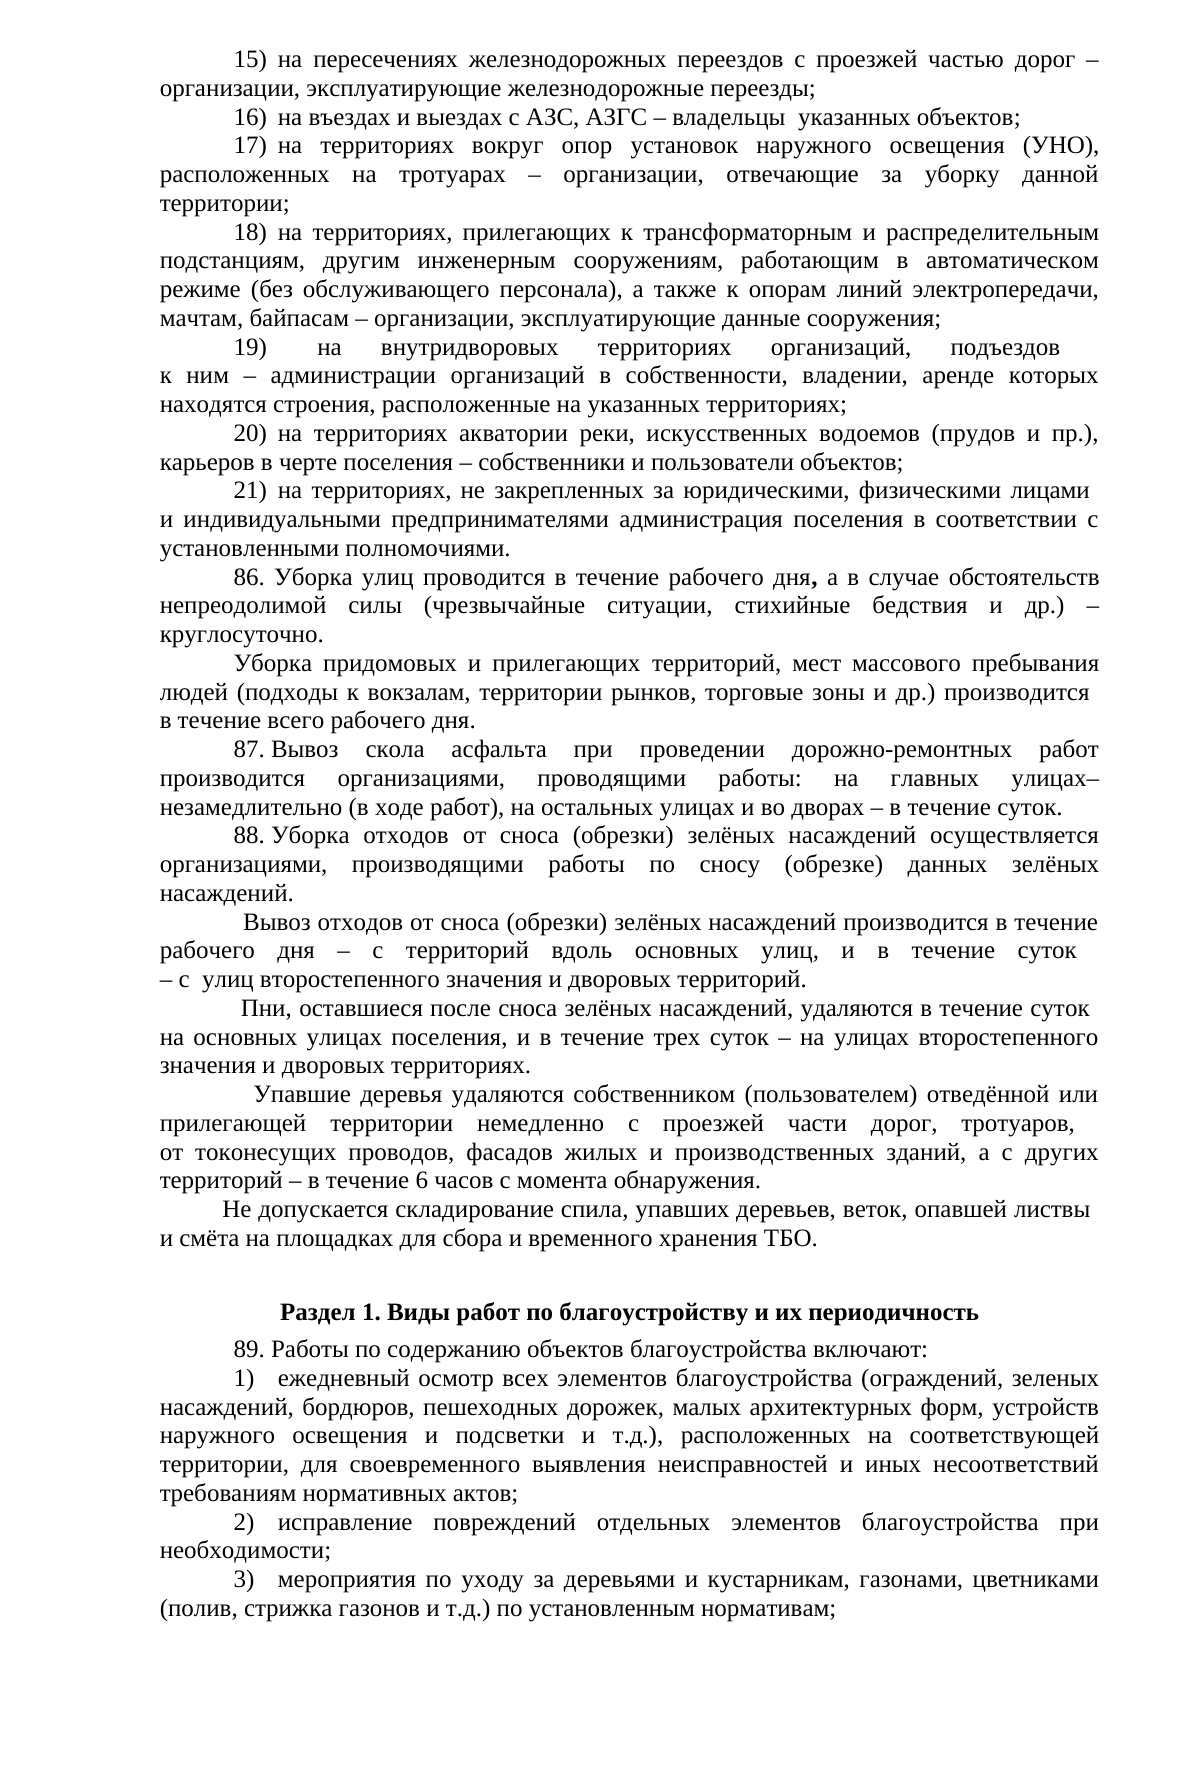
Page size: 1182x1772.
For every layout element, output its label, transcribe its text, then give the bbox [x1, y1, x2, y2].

list на территориях, прилегающих к трансформаторным и распределительным подстанциям, другим инженерным сооружениям, работающим в автоматическом режиме (без обслуживающего персонала), а также к опорам линий электропередачи, мачтам, байпасам – организации, эксплуатирующие данные сооружения; [159, 217, 1100, 332]
list на внутридворовых территориях организаций, подъездов к ним – администрации организаций в собственности, владении, аренде которых находятся строения, расположенные на указанных территориях; [159, 332, 1100, 418]
list Уборка придомовых и прилегающих территорий, мест массового пребывания людей (подходы к вокзалам, территории рынков, торговые зоны и др.) производится в течение всего рабочего дня. [159, 648, 1100, 734]
list на территориях, не закрепленных за юридическими, физическими лицами и индивидуальными предпринимателями администрация поселения в соответствии с установленными полномочиями. [159, 476, 1100, 562]
list мероприятия по уходу за деревьями и кустарникам, газонами, цветниками (полив, стрижка газонов и т.д.) по установленным нормативам; [159, 1564, 1100, 1622]
text Упавшие деревья удаляются собственником (пользователем) отведённой или прилегающей территории немедленно с проезжей части дорог, тротуаров, от токонесущих проводов, фасадов жилых и производственных зданий, а с других территорий – в течение 6 часов с момента обнаружения. [159, 1079, 1100, 1194]
text Раздел 1. Виды работ по благоустройству и их периодичность [159, 1297, 1100, 1326]
list на территориях вокруг опор установок наружного освещения (УНО), расположенных на тротуарах – организации, отвечающие за уборку данной территории; [159, 131, 1100, 217]
text Не допускается складирование спила, упавших деревьев, веток, опавшей листвы и смёта на площадках для сбора и временного хранения ТБО. [159, 1194, 1100, 1252]
list на территориях акватории реки, искусственных водоемов (прудов и пр.), карьеров в черте поселения – собственники и пользователи объектов; [159, 418, 1100, 476]
list на пересечениях железнодорожных переездов с проезжей частью дорог – организации, эксплуатирующие железнодорожные переезды; [159, 44, 1100, 102]
list 88. Уборка отходов от сноса (обрезки) зелёных насаждений осуществляется организациями, производящими работы по сносу (обрезке) данных зелёных насаждений. [159, 821, 1100, 907]
text Вывоз отходов от сноса (обрезки) зелёных насаждений производится в течение рабочего дня – с территорий вдоль основных улиц, и в течение суток – с улиц второстепенного значения и дворовых территорий. [159, 907, 1100, 993]
list 86. Уборка улиц проводится в течение рабочего дня, а в случае обстоятельств непреодолимой силы (чрезвычайные ситуации, стихийные бедствия и др.) – круглосуточно. [159, 562, 1100, 648]
list 87. Вывоз скола асфальта при проведении дорожно-ремонтных работ производится организациями, проводящими работы: на главных улицах– незамедлительно (в ходе работ), на остальных улицах и во дворах – в течение суток. [159, 734, 1100, 821]
list 89. Работы по содержанию объектов благоустройства включают: [159, 1334, 1100, 1363]
list исправление повреждений отдельных элементов благоустройства при необходимости; [159, 1507, 1100, 1564]
list ежедневный осмотр всех элементов благоустройства (ограждений, зеленых насаждений, бордюров, пешеходных дорожек, малых архитектурных форм, устройств наружного освещения и подсветки и т.д.), расположенных на соответствующей территории, для своевременного выявления неисправностей и иных несоответствий требованиям нормативных актов; [159, 1363, 1100, 1507]
text Пни, оставшиеся после сноса зелёных насаждений, удаляются в течение суток на основных улицах поселения, и в течение трех суток – на улицах второстепенного значения и дворовых территориях. [159, 993, 1100, 1079]
list на въездах и выездах с АЗС, АЗГС – владельцы указанных объектов; [159, 102, 1100, 131]
